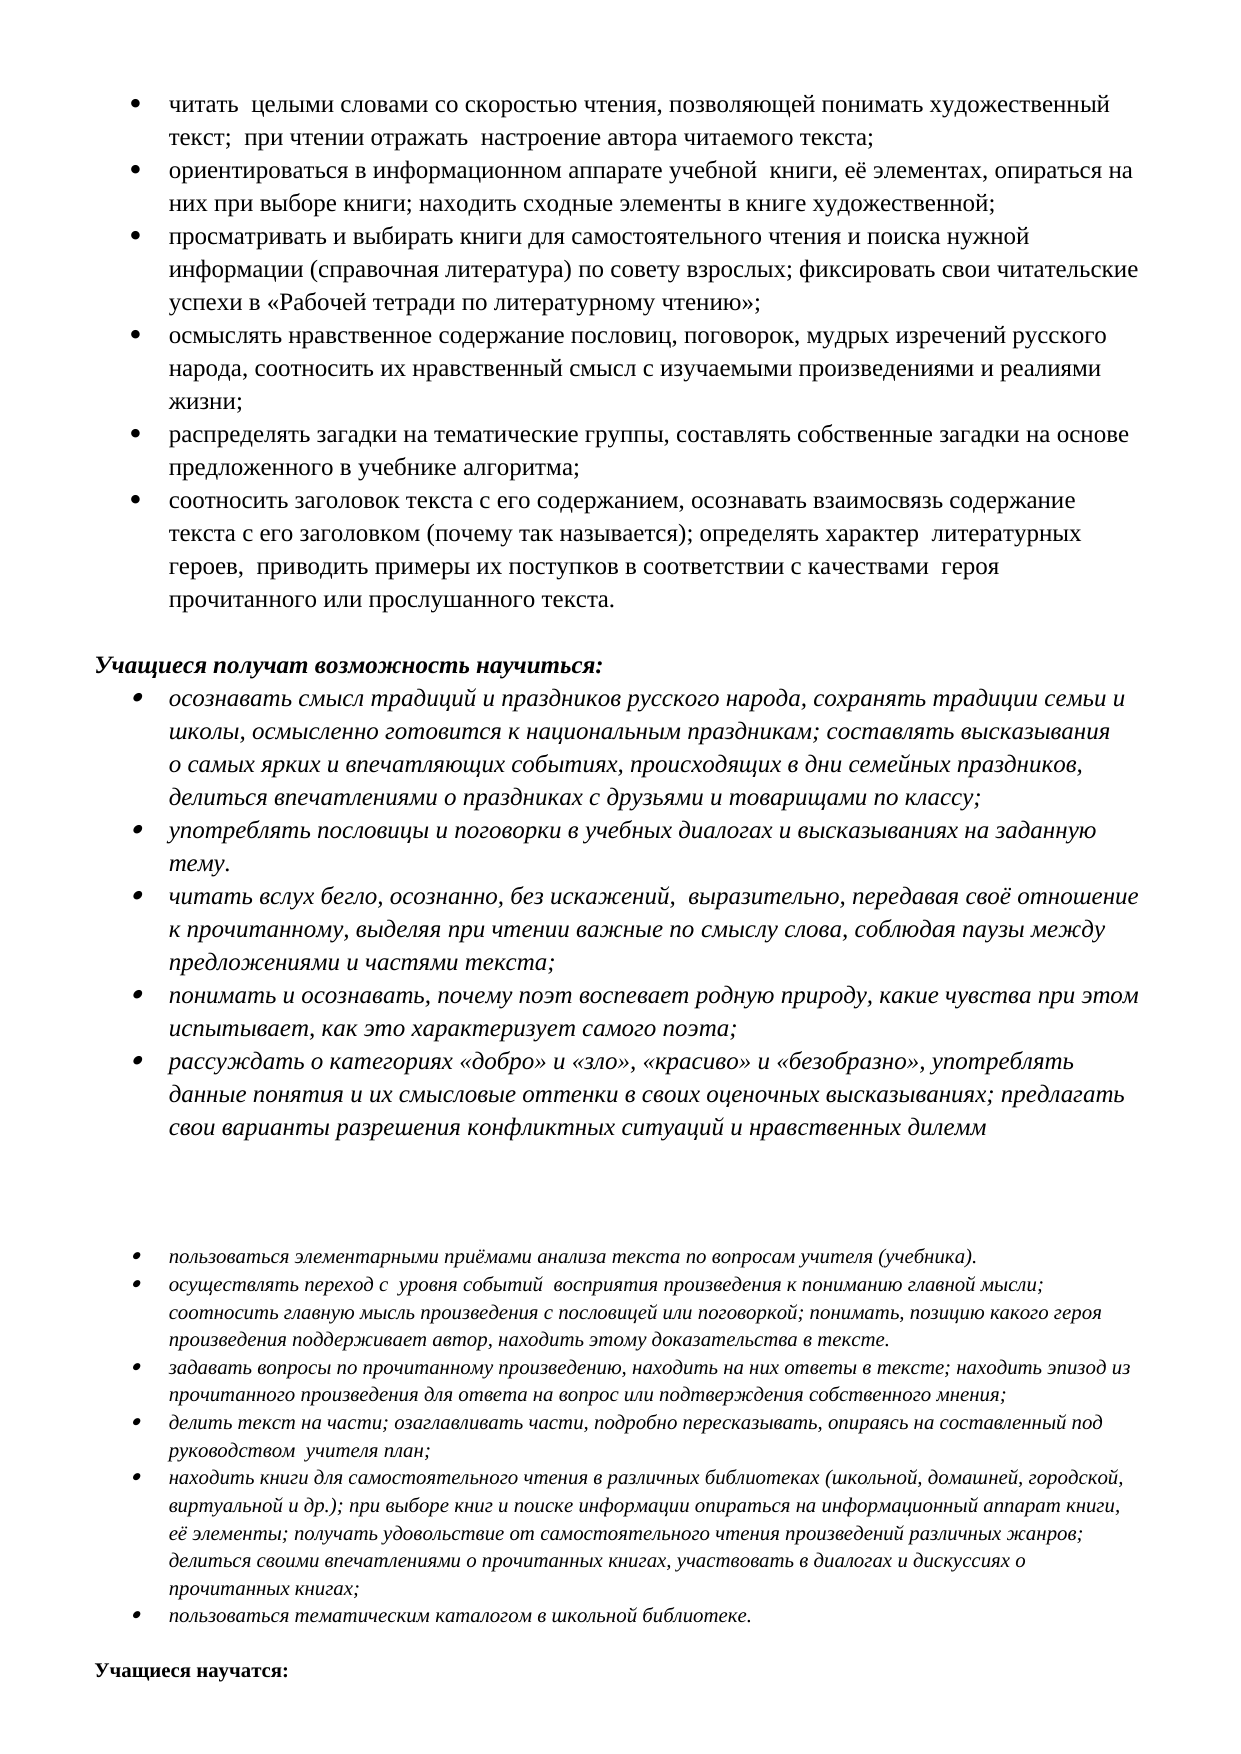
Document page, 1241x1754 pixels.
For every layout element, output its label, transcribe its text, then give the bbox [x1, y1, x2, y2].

list понимать и осознавать, почему поэт воспевает родную природу, какие чувства при этом испытывает, как это характеризует самого поэта; [131, 980, 1140, 1042]
list осуществлять переход с уровня событий восприятия произведения к пониманию главной мысли; соотносить главную мысль произведения с пословицей или поговоркой; понимать, позицию какого героя произведения поддерживает автор, находить этому доказательства в тексте. [131, 1272, 1140, 1351]
list употреблять пословицы и поговорки в учебных диалогах и высказываниях на заданную тему. [131, 815, 1140, 877]
text Учащиеся научатся: [94, 1658, 1140, 1682]
list осмыслять нравственное содержание пословиц, поговорок, мудрых изречений русского народа, соотносить их нравственный смысл с изучаемыми произведениями и реалиями жизни; [131, 320, 1140, 414]
list просматривать и выбирать книги для самостоятельного чтения и поиска нужной информации (справочная литература) по совету взрослых; фиксировать свои читательские успехи в «Рабочей тетради по литературному чтению»; [131, 221, 1140, 316]
list осознавать смысл традиций и праздников русского народа, сохранять традиции семьи и школы, осмысленно готовится к национальным праздникам; составлять высказывания о самых ярких и впечатляющих событиях, происходящих в дни семейных праздников, делиться впечатлениями о праздниках с друзьями и товарищами по классу; [131, 683, 1140, 811]
list распределять загадки на тематические группы, составлять собственные загадки на основе предложенного в учебнике алгоритма; [131, 419, 1140, 481]
list пользоваться тематическим каталогом в школьной библиотеке. [131, 1603, 1140, 1627]
list задавать вопросы по прочитанному произведению, находить на них ответы в тексте; находить эпизод из прочитанного произведения для ответа на вопрос или подтверждения собственного мнения; [131, 1355, 1140, 1406]
list читать целыми словами со скоростью чтения, позволяющей понимать художественный текст; при чтении отражать настроение автора читаемого текста; [131, 89, 1140, 150]
list ориентироваться в информационном аппарате учебной книги, её элементах, опираться на них при выборе книги; находить сходные элементы в книге художественной; [131, 155, 1140, 216]
list делить текст на части; озаглавливать части, подробно пересказывать, опираясь на составленный под руководством учителя план; [131, 1410, 1140, 1462]
list соотносить заголовок текста с его содержанием, осознавать взаимосвязь содержание текста с его заголовком (почему так называется); определять характер литературных героев, приводить примеры их поступков в соответствии с качествами героя прочитанного или прослушанного текста. [131, 485, 1140, 613]
list пользоваться элементарными приёмами анализа текста по вопросам учителя (учебника). [131, 1244, 1140, 1268]
list рассуждать о категориях «добро» и «зло», «красиво» и «безобразно», употреблять данные понятия и их смысловые оттенки в своих оценочных высказываниях; предлагать свои варианты разрешения конфликтных ситуаций и нравственных дилемм [131, 1046, 1140, 1141]
text Учащиеся получат возможность научиться: [94, 650, 1140, 679]
list находить книги для самостоятельного чтения в различных библиотеках (школьной, домашней, городской, виртуальной и др.); при выборе книг и поиске информации опираться на информационный аппарат книги, её элементы; получать удовольствие от самостоятельного чтения произведений различных жанров; делиться своими впечатлениями о прочитанных книгах, участвовать в диалогах и дискуссиях о прочитанных книгах; [131, 1465, 1140, 1600]
list читать вслух бегло, осознанно, без искажений, выразительно, передавая своё отношение к прочитанному, выделяя при чтении важные по смыслу слова, соблюдая паузы между предложениями и частями текста; [131, 881, 1140, 976]
